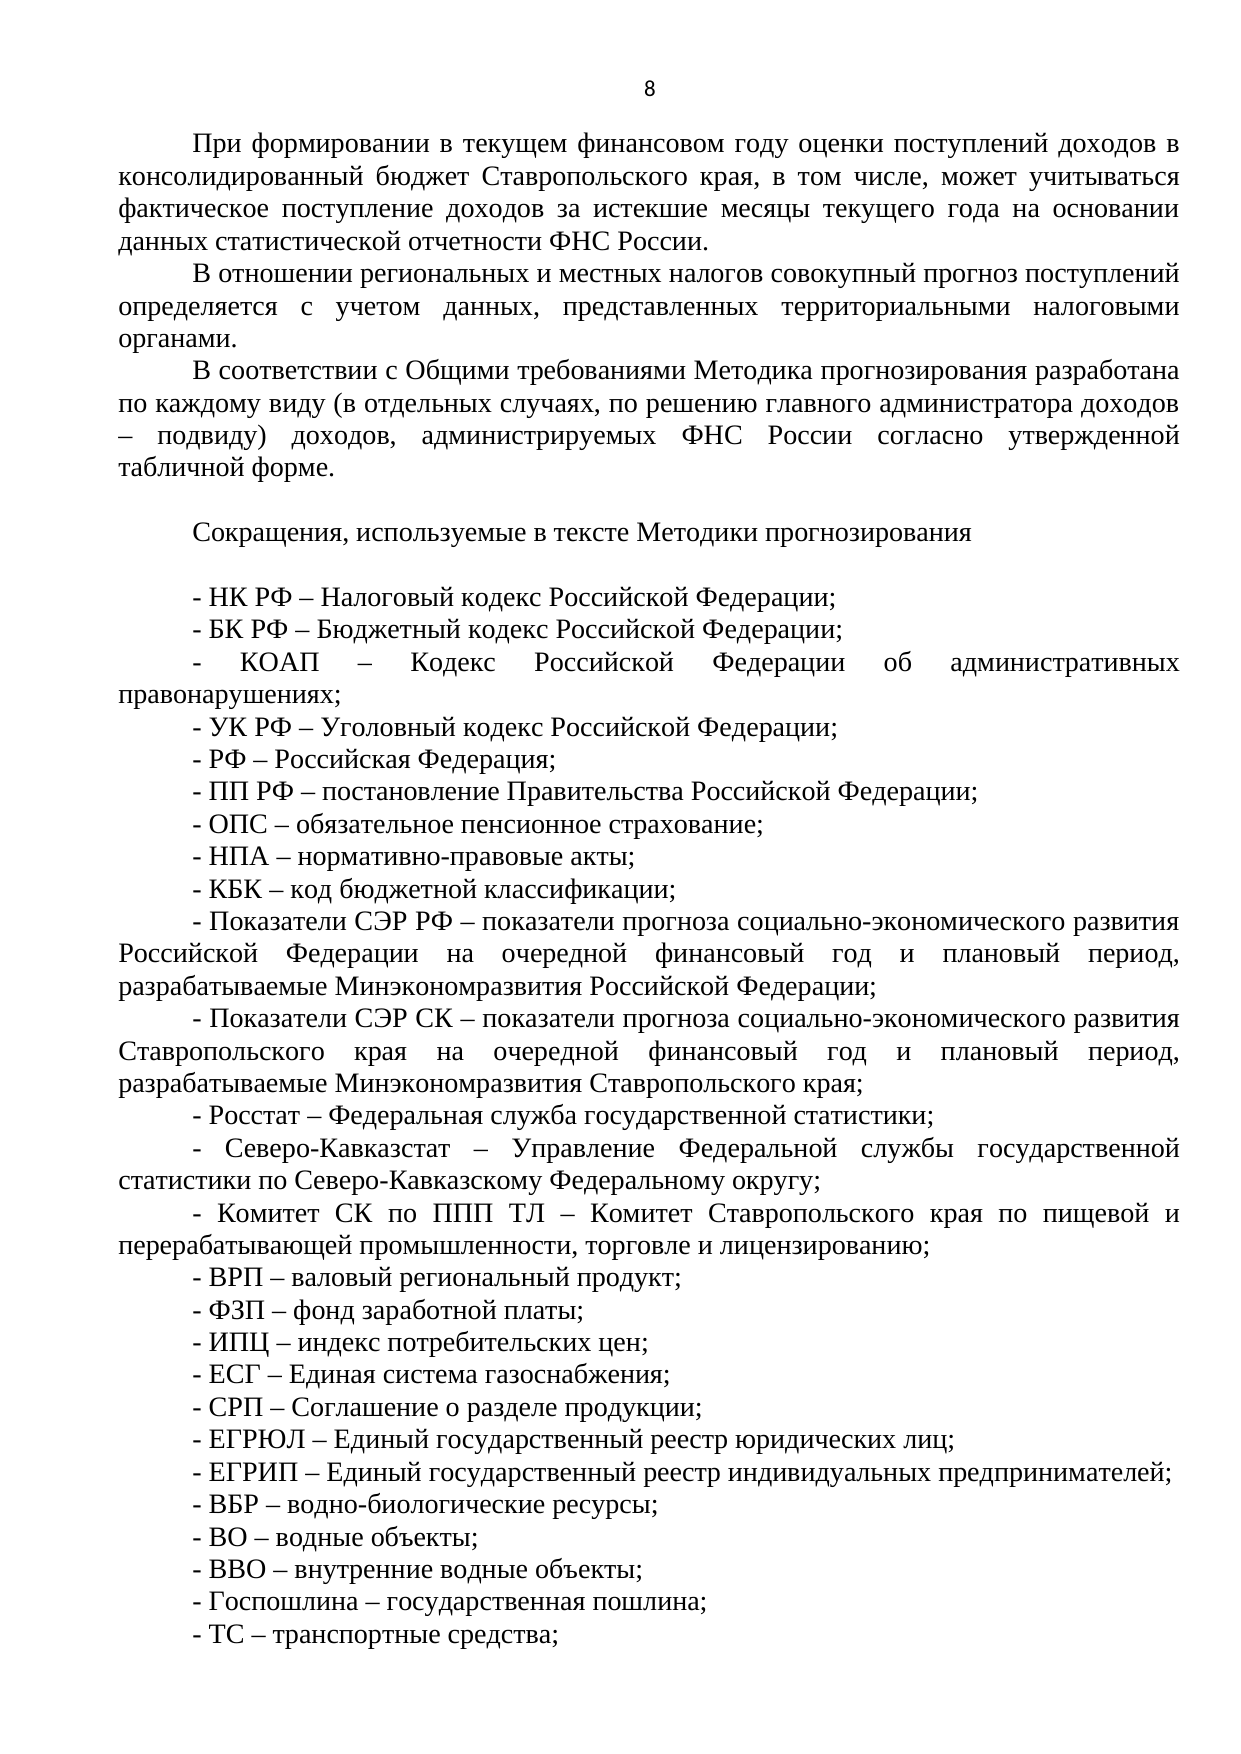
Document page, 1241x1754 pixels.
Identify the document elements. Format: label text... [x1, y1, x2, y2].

subtitle - Северо-Кавказстат – Управление Федеральной службы государственной статистики по Северо-Кавказскому Федеральному округу; [118, 1131, 1181, 1196]
subtitle - Росстат – Федеральная служба государственной статистики; [118, 1098, 1181, 1131]
subtitle - ЕГРЮЛ – Единый государственный реестр юридических лиц; [118, 1422, 1181, 1455]
subtitle - Показатели СЭР РФ – показатели прогноза социально-экономического развития Российской Федерации на очередной финансовый год и плановый период, разрабатываемые Минэкономразвития Российской Федерации; [118, 904, 1181, 1001]
subtitle - СРП – Соглашение о разделе продукции; [118, 1390, 1181, 1422]
subtitle - КОАП – Кодекс Российской Федерации об административных правонарушениях; [118, 645, 1181, 710]
subtitle - ВРП – валовый региональный продукт; [118, 1260, 1181, 1293]
subtitle - РФ – Российская Федерация; [118, 742, 1181, 774]
subtitle - ПП РФ – постановление Правительства Российской Федерации; [118, 774, 1181, 807]
subtitle - ИПЦ – индекс потребительских цен; [118, 1325, 1181, 1358]
subtitle - КБК – код бюджетной классификации; [118, 872, 1181, 904]
subtitle - ЕСГ – Единая система газоснабжения; [118, 1358, 1181, 1390]
subtitle Сокращения, используемые в тексте Методики прогнозирования [118, 515, 1181, 548]
subtitle При формировании в текущем финансовом году оценки поступлений доходов в консолидированный бюджет Ставропольского края, в том числе, может учитываться фактическое поступление доходов за истекшие месяцы текущего года на основании данных статистической отчетности ФНС России. [118, 127, 1181, 256]
subtitle - УК РФ – Уголовный кодекс Российской Федерации; [118, 710, 1181, 742]
subtitle - Госпошлина – государственная пошлина; [118, 1584, 1181, 1617]
subtitle - Показатели СЭР СК – показатели прогноза социально-экономического развития Ставропольского края на очередной финансовый год и плановый период, разрабатываемые Минэкономразвития Ставропольского края; [118, 1001, 1181, 1098]
subtitle - ФЗП – фонд заработной платы; [118, 1293, 1181, 1325]
subtitle - ВБР – водно-биологические ресурсы; [118, 1487, 1181, 1519]
subtitle - БК РФ – Бюджетный кодекс Российской Федерации; [118, 612, 1181, 645]
subtitle - НПА – нормативно-правовые акты; [118, 839, 1181, 872]
subtitle В соответствии с Общими требованиями Методика прогнозирования разработана по каждому виду (в отдельных случаях, по решению главного администратора доходов – подвиду) доходов, администрируемых ФНС России согласно утвержденной табличной форме. [118, 353, 1181, 483]
subtitle - Комитет СК по ППП ТЛ – Комитет Ставропольского края по пищевой и перерабатывающей промышленности, торговле и лицензированию; [118, 1196, 1181, 1260]
subtitle - ВО – водные объекты; [118, 1519, 1181, 1552]
subtitle В отношении региональных и местных налогов совокупный прогноз поступлений определяется с учетом данных, представленных территориальными налоговыми органами. [118, 256, 1181, 353]
subtitle - ЕГРИП – Единый государственный реестр индивидуальных предпринимателей; [118, 1455, 1181, 1487]
subtitle - ВВО – внутренние водные объекты; [118, 1552, 1181, 1584]
subtitle - ТС – транспортные средства; [118, 1617, 1181, 1649]
subtitle - НК РФ – Налоговый кодекс Российской Федерации; [118, 580, 1181, 612]
subtitle - ОПС – обязательное пенсионное страхование; [118, 807, 1181, 839]
